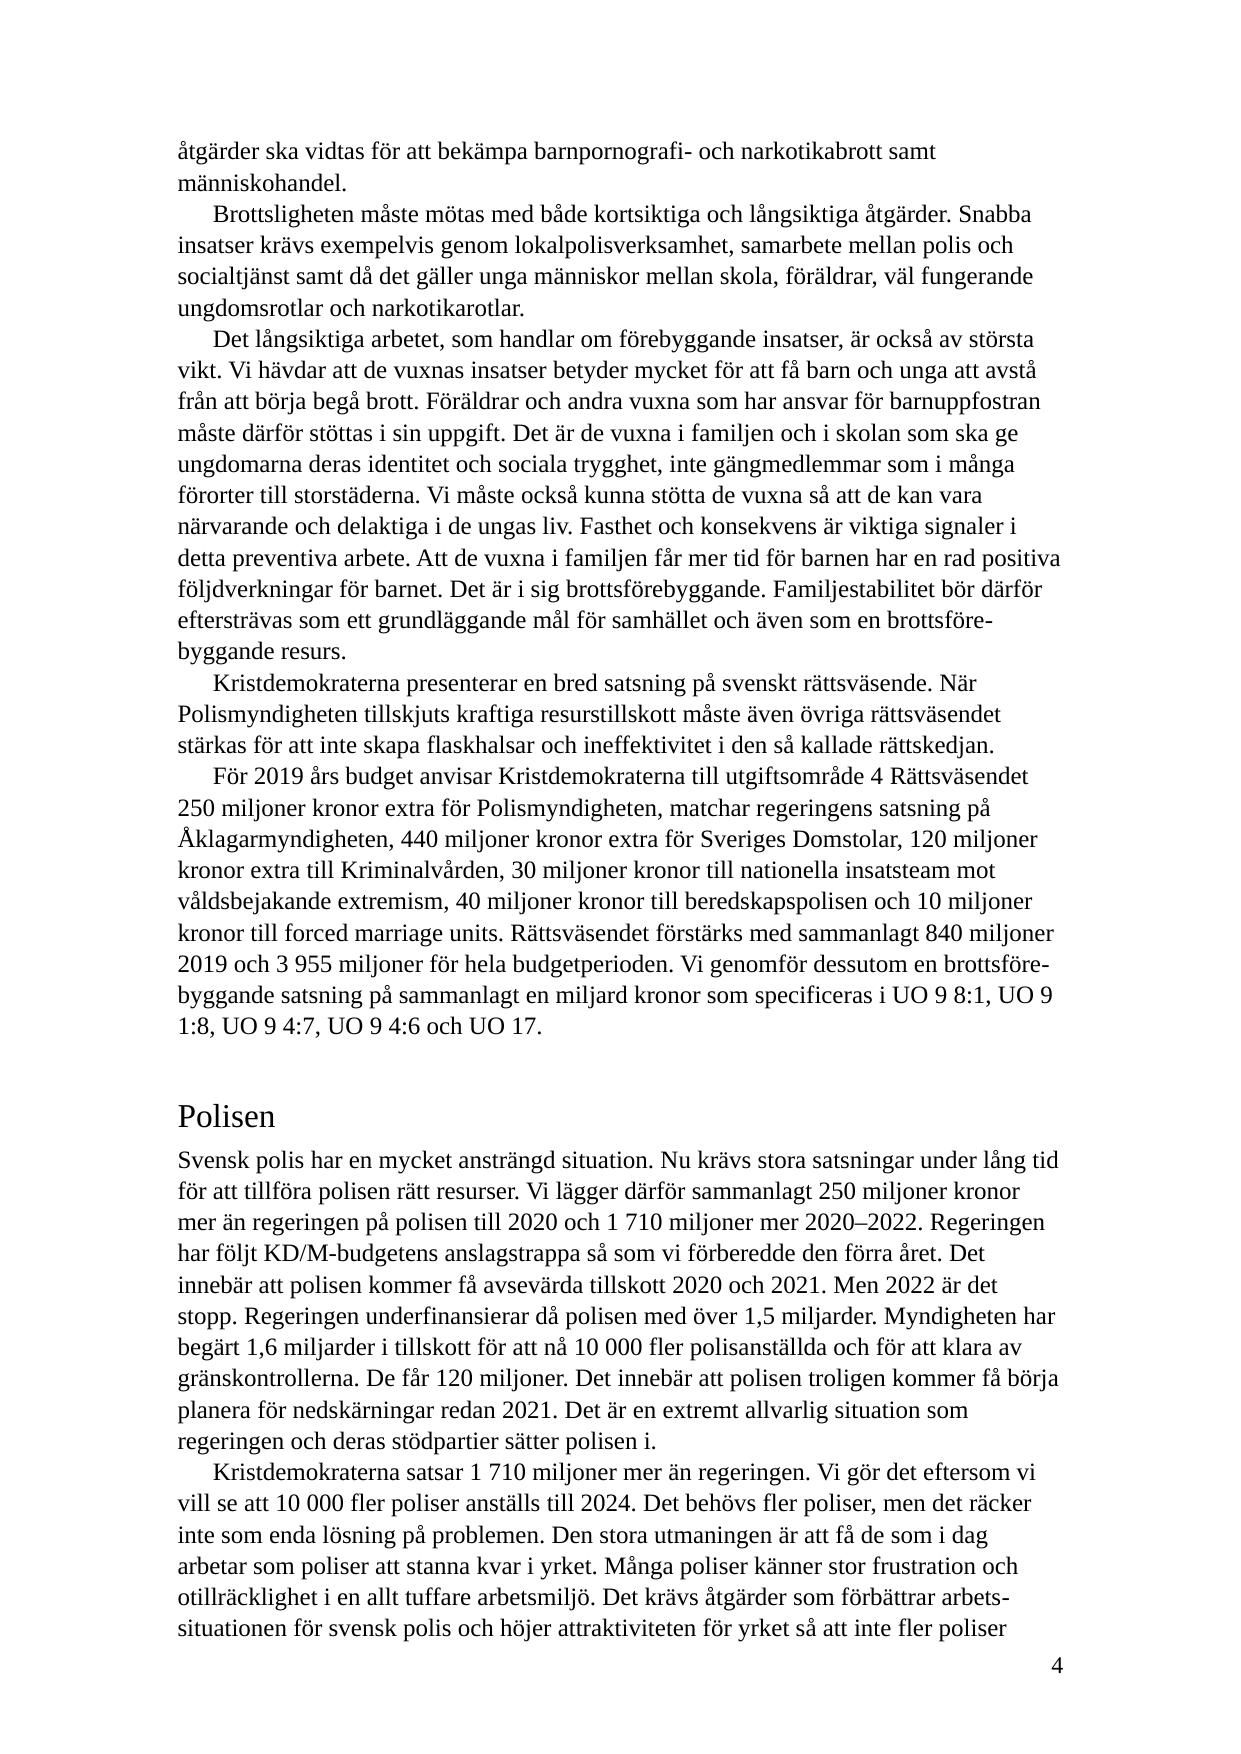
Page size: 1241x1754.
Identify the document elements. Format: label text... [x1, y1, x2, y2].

text För 2019 års budget anvisar Kristdemokraterna till utgiftsområde 4 Rättsväsendet 250 miljoner kronor extra för Polismyndigheten, matchar regeringens satsning på Åklagarmyndigheten, 440 miljoner kronor extra för Sveriges Domstolar, 120 miljoner kronor extra till Kriminalvården, 30 miljoner kronor till nationella insatsteam mot våldsbejakande extremism, 40 miljoner kronor till beredskapspolisen och 10 miljoner kronor till forced marriage units. Rättsväsendet förstärks med sammanlagt 840 miljoner 2019 och 3 955 miljoner för hela budgetperioden. Vi genomför dessutom en brottsförebyggande satsning på sammanlagt en miljard kronor som specificeras i UO 9 8:1, UO 9 1:8, UO 9 4:7, UO 9 4:6 och UO 17. [177, 759, 1063, 1040]
text Kristdemokraterna presenterar en bred satsning på svenskt rättsväsende. När Polismyndigheten tillskjuts kraftiga resurstillskott måste även övriga rättsväsendet stärkas för att inte skapa flaskhalsar och ineffektivitet i den så kallade rättskedjan. [177, 665, 1063, 759]
subtitle Polisen [177, 1103, 1063, 1134]
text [177, 1455, 1063, 1642]
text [177, 134, 1063, 196]
text Brottsligheten måste mötas med både kortsiktiga och långsiktiga åtgärder. Snabba insatser krävs exempelvis genom lokalpolisverksamhet, samarbete mellan polis och socialtjänst samt då det gäller unga människor mellan skola, föräldrar, väl fungerande ungdomsrotlar och narkotikarotlar. [177, 196, 1063, 321]
text Det långsiktiga arbetet, som handlar om förebyggande insatser, är också av största vikt. Vi hävdar att de vuxnas insatser betyder mycket för att få barn och unga att avstå från att börja begå brott. Föräldrar och andra vuxna som har ansvar för barnuppfostran måste därför stöttas i sin uppgift. Det är de vuxna i familjen och i skolan som ska ge ungdomarna deras identitet och sociala trygghet, inte gängmedlemmar som i många förorter till storstäderna. Vi måste också kunna stötta de vuxna så att de kan vara närvarande och delaktiga i de ungas liv. Fasthet och konsekvens är viktiga signaler i detta preventiva arbete. Att de vuxna i familjen får mer tid för barnen har en rad positiva följdverkningar för barnet. Det är i sig brottsförebyggande. Familjestabilitet bör därför eftersträvas som ett grundläggande mål för samhället och även som en brottsförebyggande resurs. [177, 321, 1063, 665]
text Svensk polis har en mycket ansträngd situation. Nu krävs stora satsningar under lång tid för att tillföra polisen rätt resurser. Vi lägger därför sammanlagt 250 miljoner kronor mer än regeringen på polisen till 2020 och 1 710 miljoner mer 2020–2022. Regeringen har följt KD/M-budgetens anslagstrappa så som vi förberedde den förra året. Det innebär att polisen kommer få avsevärda tillskott 2020 och 2021. Men 2022 är det stopp. Regeringen underfinansierar då polisen med över 1,5 miljarder. Myndigheten har begärt 1,6 miljarder i tillskott för att nå 10 000 fler polisanställda och för att klara av gränskontrollerna. De får 120 miljoner. Det innebär att polisen troligen kommer få börja planera för nedskärningar redan 2021. Det är en extremt allvarlig situation som regeringen och deras stödpartier sätter polisen i. [177, 1142, 1063, 1455]
